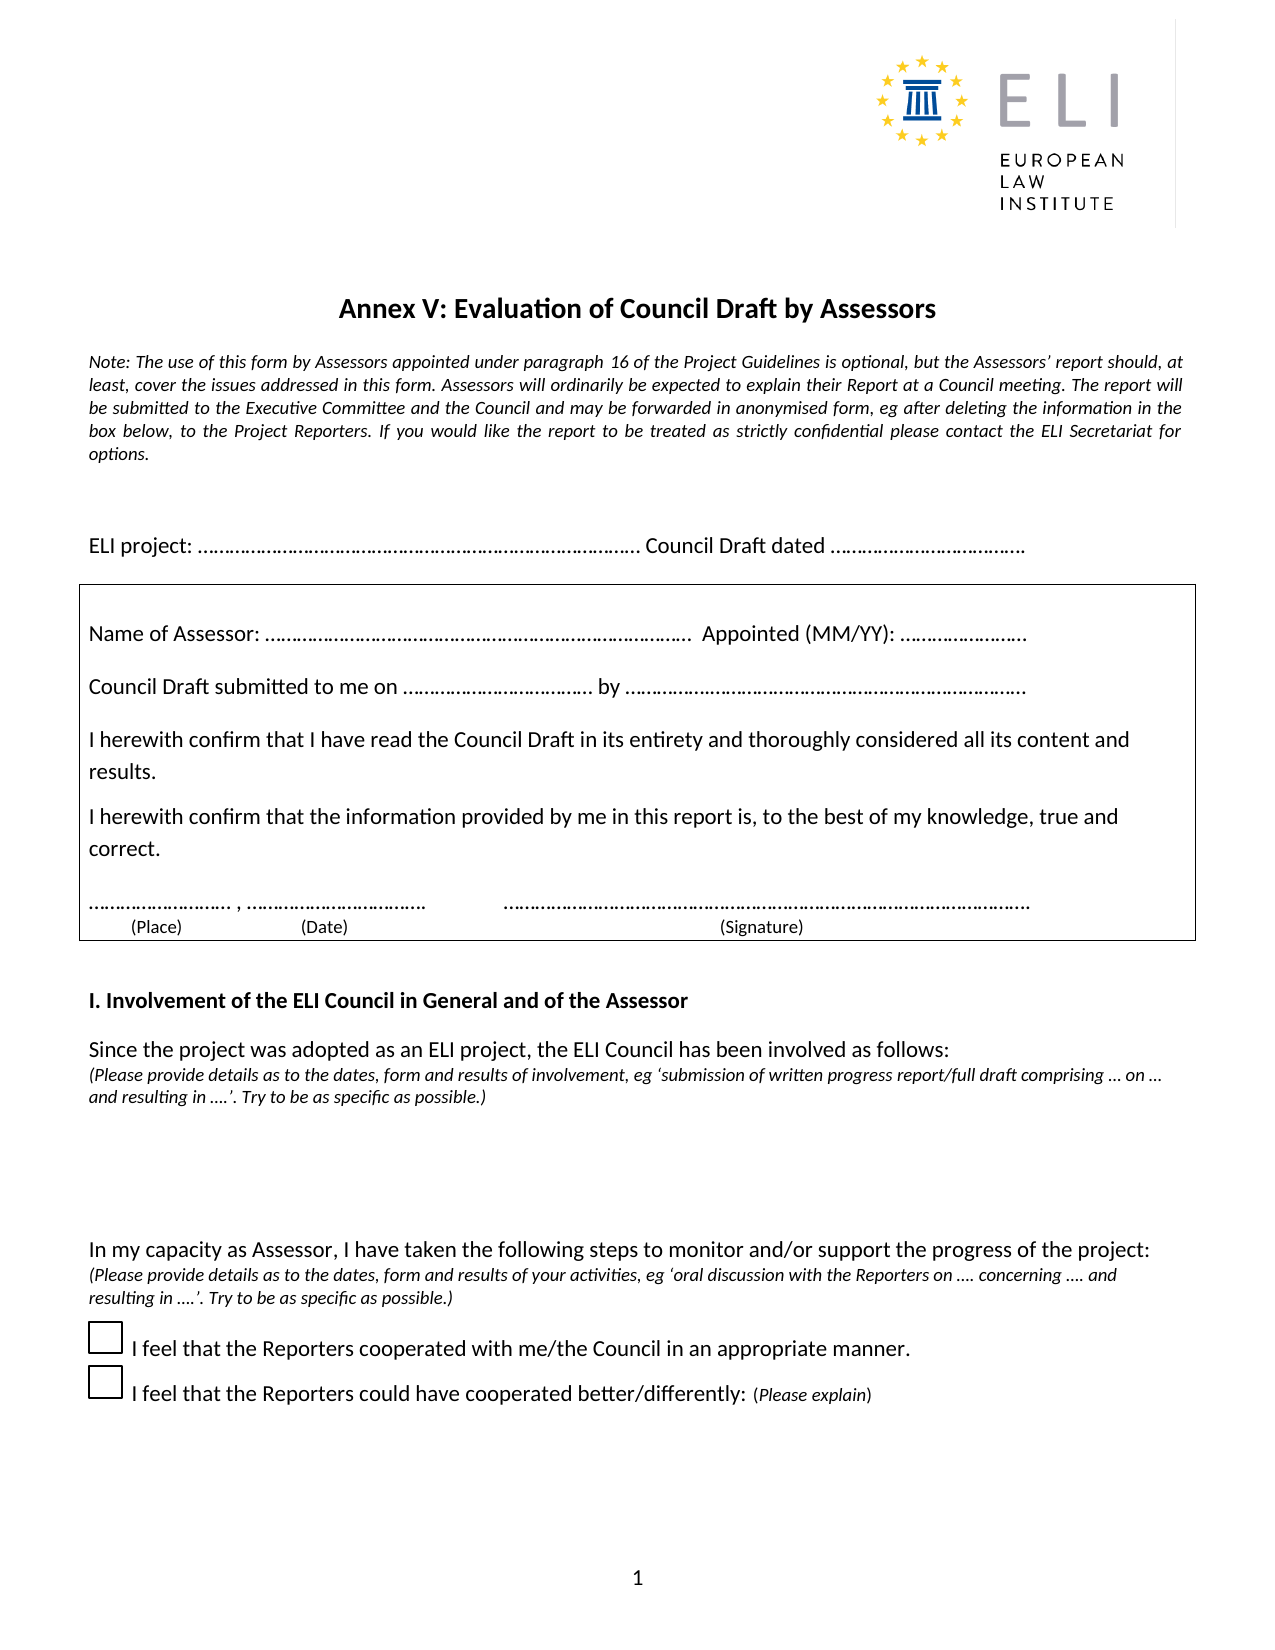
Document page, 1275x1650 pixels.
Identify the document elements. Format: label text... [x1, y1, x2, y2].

text I herewith confirm that the information provided by me in this report is, to the best of my knowledge, true and correct. [80, 799, 1195, 862]
text In my capacity as Assessor, I have taken the following steps to monitor and/or support the progress of the project: (Please provide details as to the dates, form and results of your activities, eg ‘oral discussion with the Reporters on …. concerning …. and resulting in ….’. Try to be as specific as possible.) [88, 1236, 1186, 1309]
text ELI project: ………………………………………………………………………… Council Draft dated ………………………………. [88, 531, 1186, 559]
text Name of Assessor: ……………………………………………………………………… Appointed (MM/YY): …………………… [80, 616, 1195, 647]
text I feel that the Reporters cooperated with me/the Council in an appropriate manner. I feel that the Reporters could have cooperated better/differently: (Please explain) [88, 1322, 1186, 1407]
text (Place) (Date) (Signature) [80, 912, 1195, 940]
text I. Involvement of the ELI Council in General and of the Assessor [88, 986, 1186, 1014]
text Note: The use of this form by Assessors appointed under paragraph 16 of the Project Guidelines is optional, but the Assessors’ report should, at least, cover the issues addressed in this form. Assessors will ordinarily be expected to explain their Report at a Council meeting. The report will be submitted to the Executive Committee and the Council and may be forwarded in anonymised form, eg after deleting the information in the box below, to the Project Reporters. If you would like the report to be treated as strictly confidential please contact the ELI Secretariat for options. [88, 351, 1186, 465]
text Council Draft submitted to me on ……………………………… by …………….…………………………………………………… [80, 669, 1195, 700]
text ……………………… , ……………………………. ………………………………………………………………………………………. [80, 884, 1195, 912]
text I herewith confirm that I have read the Council Draft in its entirety and thoroughly considered all its content and results. [80, 722, 1195, 785]
text Since the project was adopted as an ELI project, the ELI Council has been involved as follows: (Please provide details as to the dates, form and results of involvement, eg ‘submission of written progress report/full draft comprising … on … and resulting in ….’. Try to be as specific as possible.) [88, 1035, 1186, 1109]
subtitle Annex V: Evaluation of Council Draft by Assessors [88, 290, 1186, 326]
picture [844, 19, 1176, 228]
